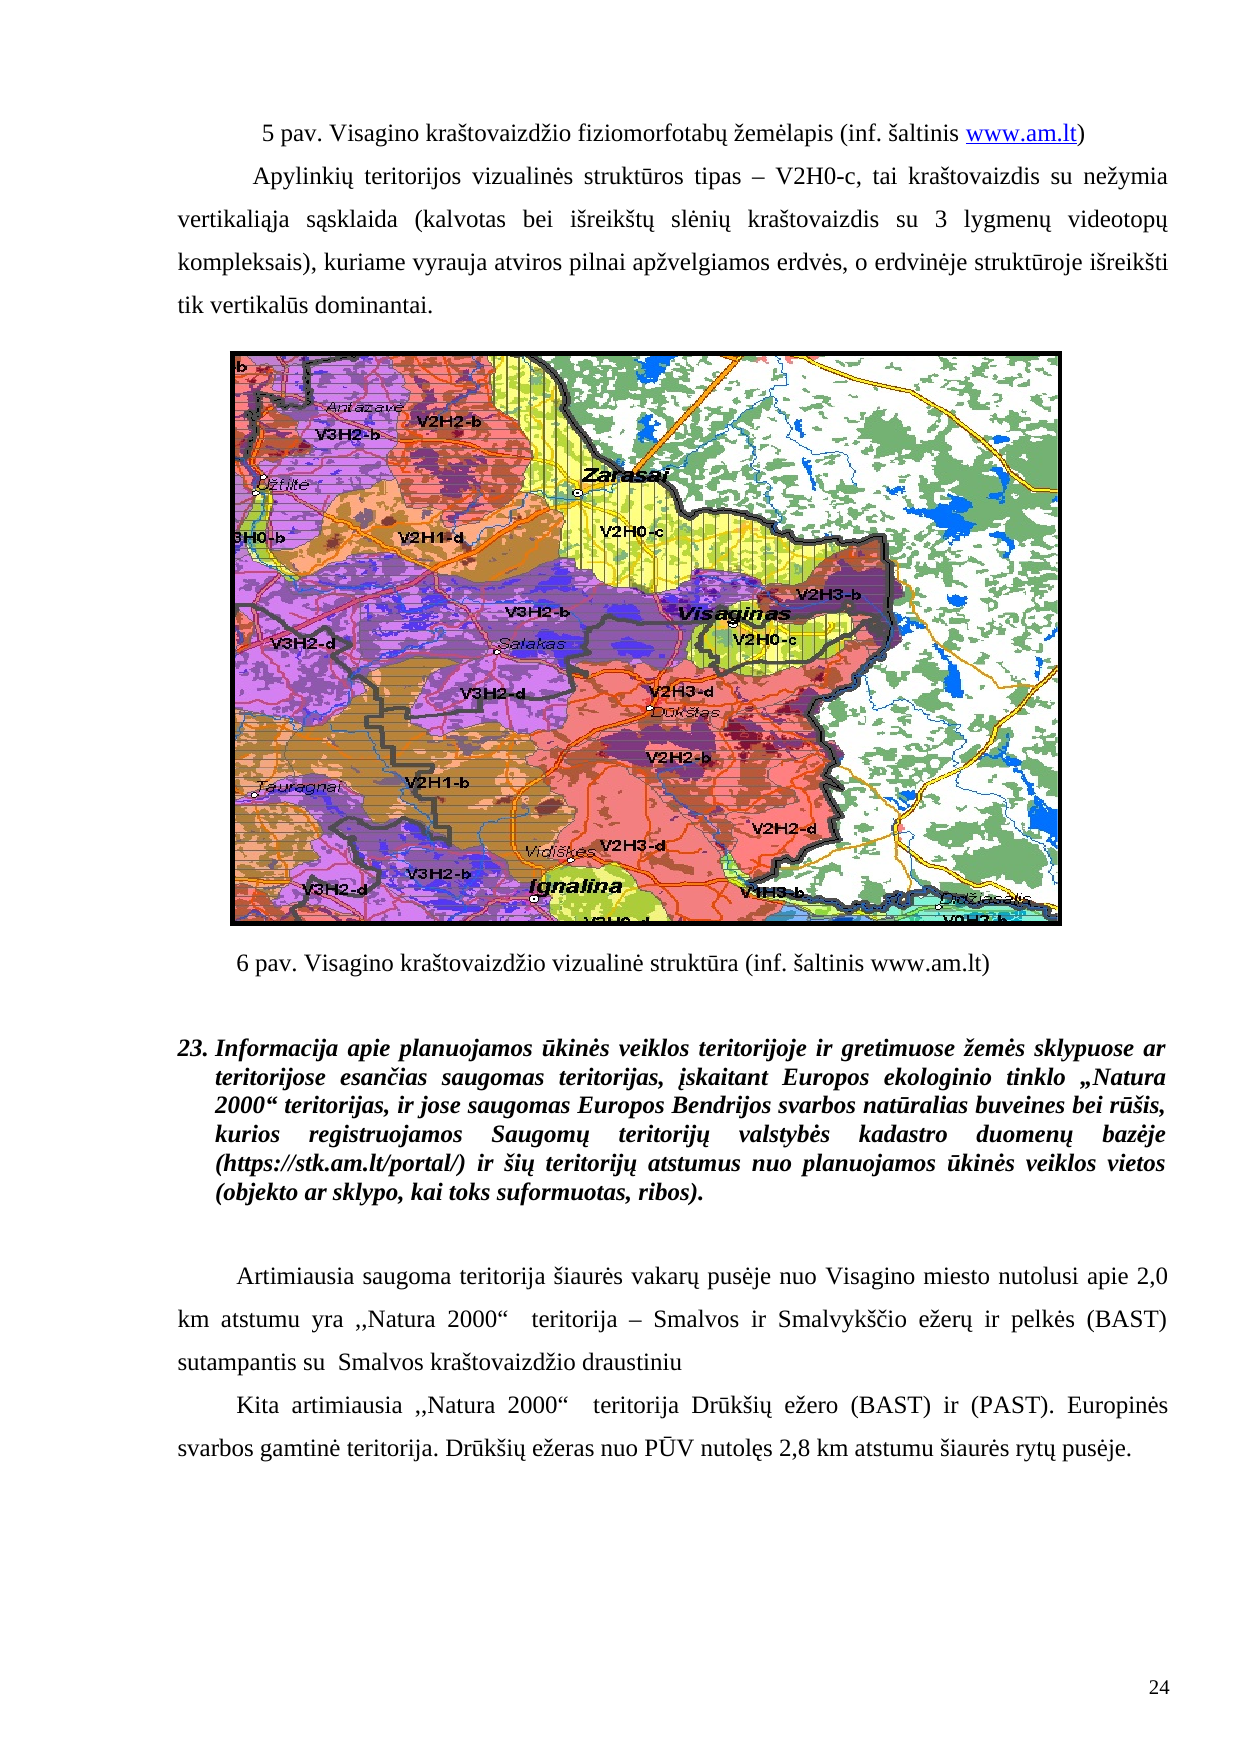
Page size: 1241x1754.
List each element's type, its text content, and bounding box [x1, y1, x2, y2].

text 6 pav. Visagino kraštovaizdžio vizualinė struktūra (inf. šaltinis www.am.lt) [177, 948, 1169, 977]
picture [235, 356, 1058, 921]
text Kita artimiausia ,,Natura 2000“ teritorija Drūkšių ežero (BAST) ir (PAST). Europinės svarbos gamtinė teritorija. Drūkšių ežeras nuo PŪV nutolęs 2,8 km atstumu šiaurės rytų pusėje. [177, 1390, 1169, 1462]
text 5 pav. Visagino kraštovaizdžio fiziomorfotabų žemėlapis (inf. šaltinis www.am.lt) [177, 118, 1169, 147]
text Apylinkių teritorijos vizualinės struktūros tipas – V2H0-c, tai kraštovaizdis su nežymia vertikaliąja sąsklaida (kalvotas bei išreikštų slėnių kraštovaizdis su 3 lygmenų videotopų kompleksais), kuriame vyrauja atviros pilnai apžvelgiamos erdvės, o erdvinėje struktūroje išreikšti tik vertikalūs dominantai. [177, 161, 1169, 319]
text Artimiausia saugoma teritorija šiaurės vakarų pusėje nuo Visagino miesto nutolusi apie 2,0 km atstumu yra ,,Natura 2000“ teritorija – Smalvos ir Smalvykščio ežerų ir pelkės (BAST) sutampantis su Smalvos kraštovaizdžio draustiniu [177, 1261, 1169, 1376]
subtitle Informacija apie planuojamos ūkinės veiklos teritorijoje ir gretimuose žemės sklypuose ar teritorijose esančias saugomas teritorijas, įskaitant Europos ekologinio tinklo „Natura 2000“ teritorijas, ir jose saugomas Europos Bendrijos svarbos natūralias buveines bei rūšis, kurios registruojamos Saugomų teritorijų valstybės kadastro duomenų bazėje (https://stk.am.lt/portal/) ir šių teritorijų atstumus nuo planuojamos ūkinės veiklos vietos (objekto ar sklypo, kai toks suformuotas, ribos). [177, 1033, 1169, 1205]
